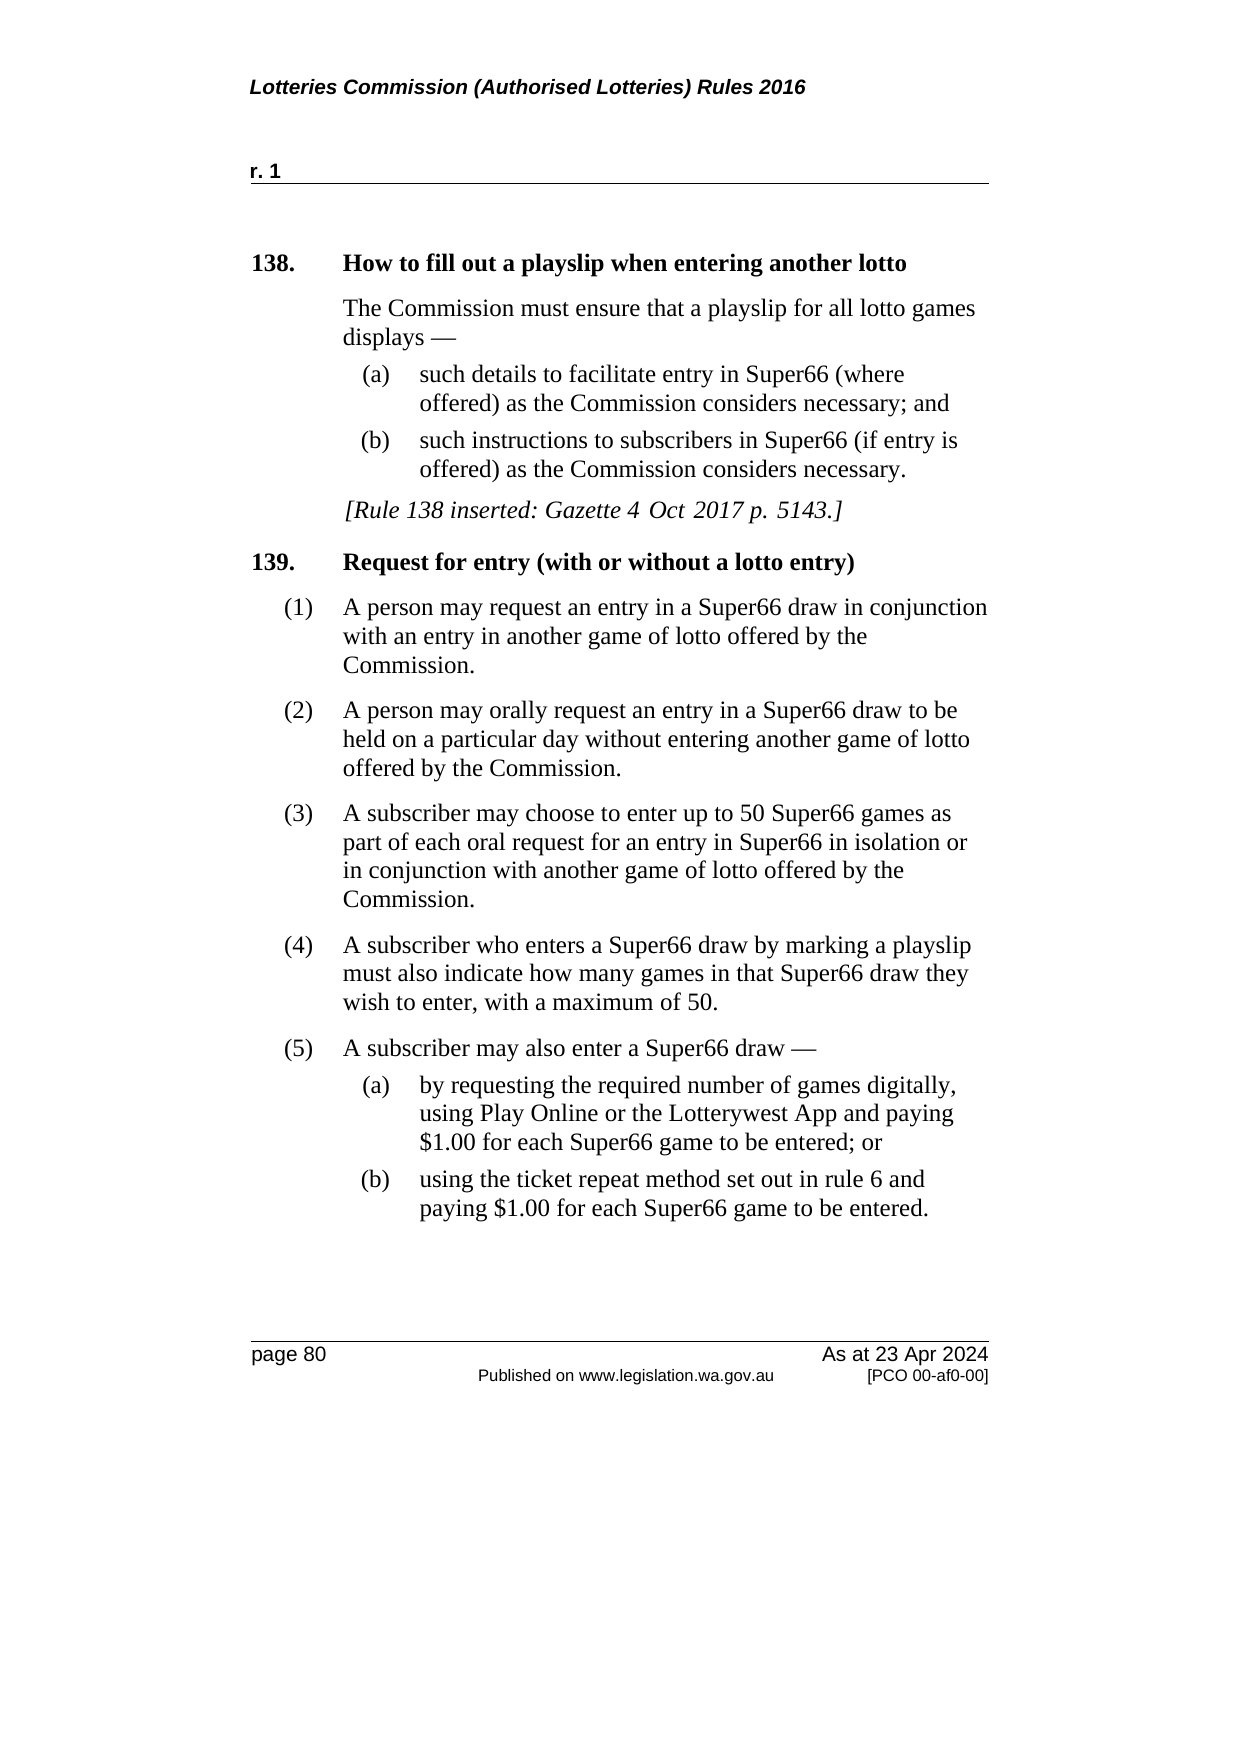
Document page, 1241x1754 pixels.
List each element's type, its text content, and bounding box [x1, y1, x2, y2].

text (a) such details to facilitate entry in Super66 (where offered) as the Commission considers necessary; and [251, 359, 989, 417]
text [Rule 138 inserted: Gazette 4 Oct 2017 p. 5143.] [251, 495, 989, 524]
text (2) A person may orally request an entry in a Super66 draw to be held on a particular day without entering another game of lotto offered by the Commission. [251, 695, 989, 781]
text The Commission must ensure that a playslip for all lotto games displays — [251, 293, 989, 351]
text (b) using the ticket repeat method set out in rule 6 and paying $1.00 for each Super66 game to be entered. [251, 1164, 989, 1222]
text (4) A subscriber who enters a Super66 draw by marking a playslip must also indicate how many games in that Super66 draw they wish to enter, with a maximum of 50. [251, 930, 989, 1016]
text (b) such instructions to subscribers in Super66 (if entry is offered) as the Commission considers necessary. [251, 425, 989, 483]
text (5) A subscriber may also enter a Super66 draw — [251, 1033, 989, 1061]
text (3) A subscriber may choose to enter up to 50 Super66 games as part of each oral request for an entry in Super66 in isolation or in conjunction with another game of lotto offered by the Commission. [251, 798, 989, 913]
subtitle 138. How to fill out a playslip when entering another lotto [251, 248, 989, 277]
subtitle 139. Request for entry (with or without a lotto entry) [251, 547, 989, 576]
text (1) A person may request an entry in a Super66 draw in conjunction with an entry in another game of lotto offered by the Commission. [251, 592, 989, 678]
text (a) by requesting the required number of games digitally, using Play Online or the Lotterywest App and paying $1.00 for each Super66 game to be entered; or [251, 1070, 989, 1156]
